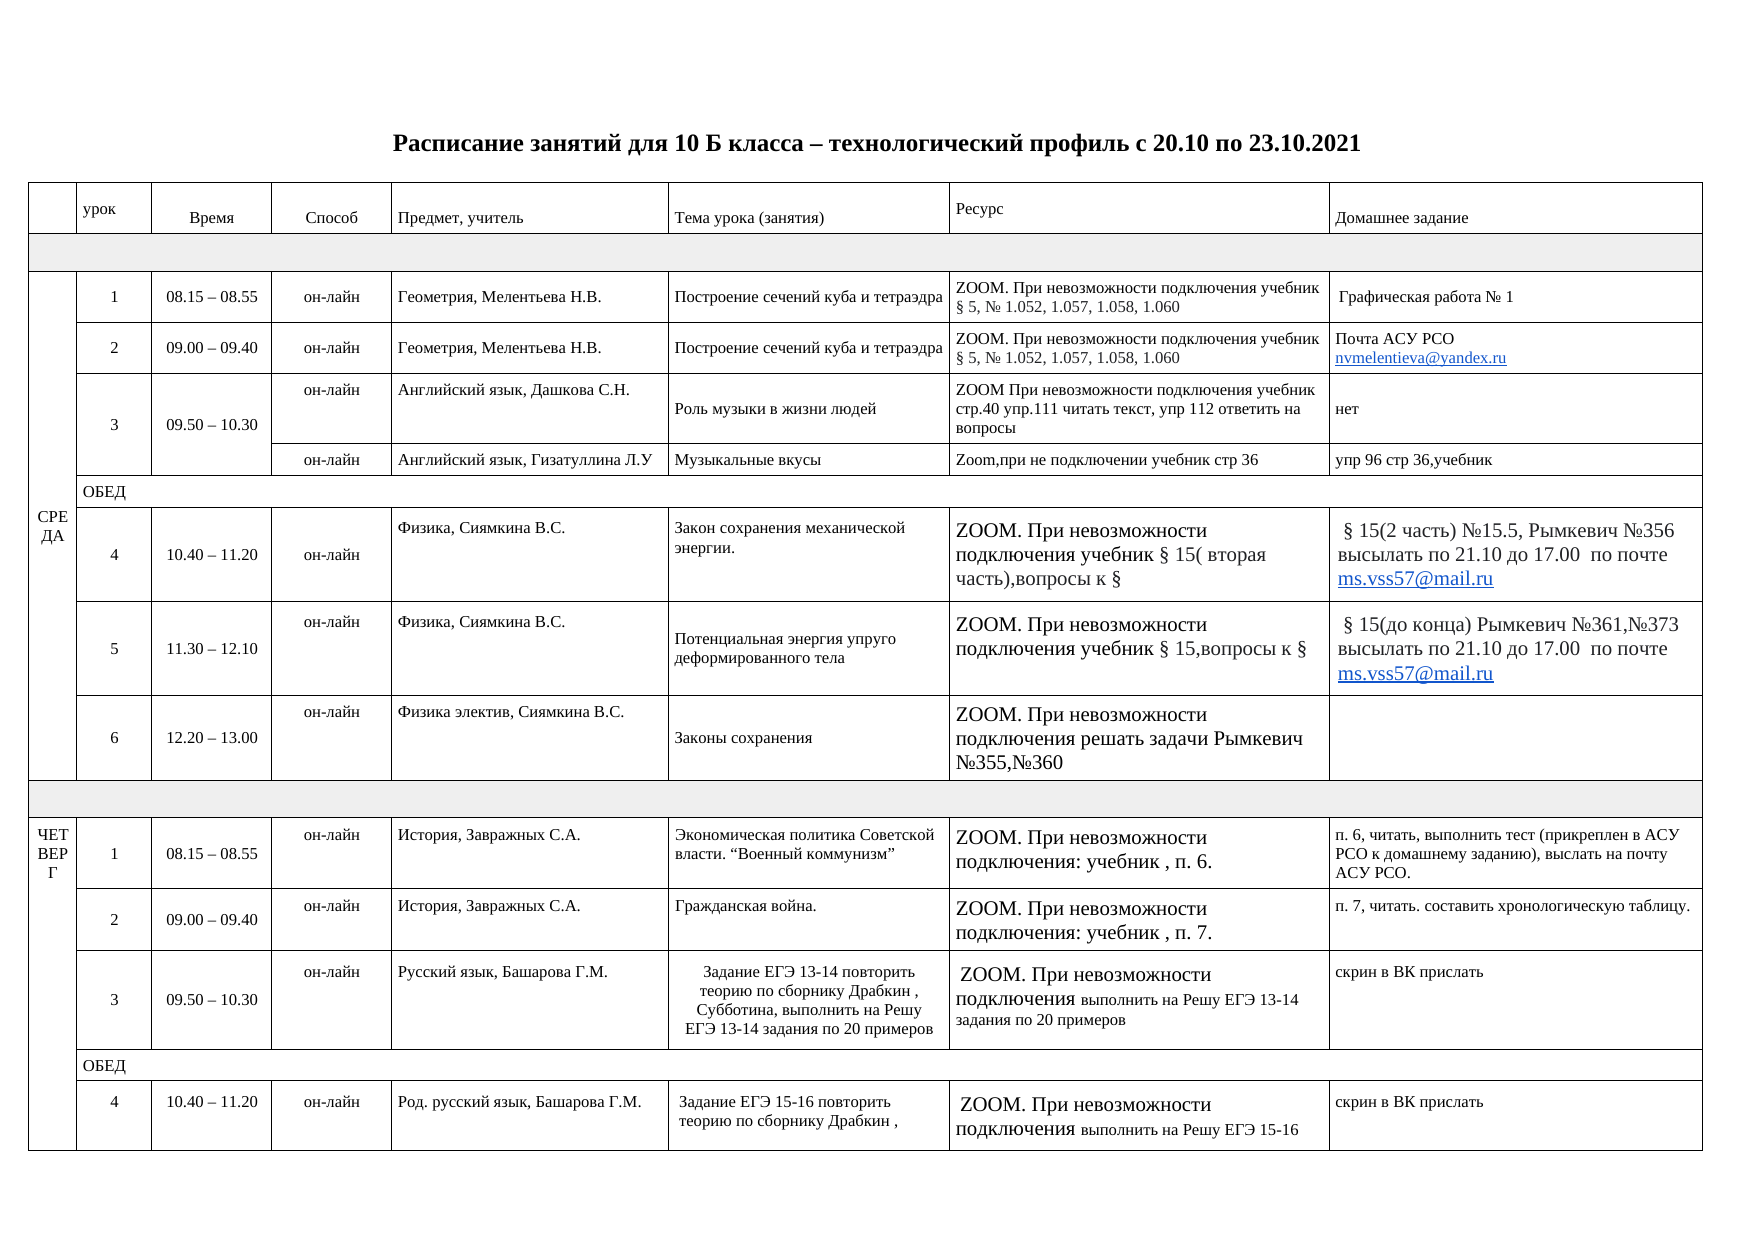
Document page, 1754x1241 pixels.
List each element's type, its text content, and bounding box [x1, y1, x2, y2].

table_cell ZOOM. При невозможности подключения учебник § 15( вторая часть),вопросы к § [950, 508, 1329, 601]
table_cell 2 [77, 323, 151, 373]
table_cell 08.15 – 08.55 [152, 272, 271, 322]
table_cell 4 [77, 508, 151, 601]
table_cell Гражданская война. [669, 889, 949, 950]
table_cell он-лайн [272, 951, 391, 1048]
table_cell [29, 234, 1702, 271]
table_cell скрин в ВК прислать [1330, 1081, 1702, 1150]
table_cell 09.50 – 10.30 [152, 374, 271, 475]
table_cell Построение сечений куба и тетраэдра [669, 272, 949, 322]
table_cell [950, 1081, 1329, 1150]
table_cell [392, 1081, 668, 1150]
text Расписание занятий для 10 Б класса – технологический профиль с 20.10 по 23.10.2021 [44, 128, 1709, 157]
table_cell 1 [77, 818, 151, 888]
table_cell § 15(2 часть) №15.5, Рымкевич №356 высылать по 21.10 до 17.00 по почте ms.vss57@mail.ru [1330, 508, 1702, 601]
table_cell 10.40 – 11.20 [152, 508, 271, 601]
table_cell ОБЕД [77, 476, 1702, 507]
table_cell Экономическая политика Советской власти. “Военный коммунизм” [669, 818, 949, 888]
table_cell Русский язык, Башарова Г.М. [392, 951, 668, 1048]
table_cell ОБЕД [77, 1050, 1702, 1080]
table_cell Почта АСУ РСО nvmelentieva@yandex.ru [1330, 323, 1702, 373]
table_cell ZOOM. При невозможности подключения учебник § 5, № 1.052, 1.057, 1.058, 1.060 [950, 323, 1329, 373]
table_cell ZOOM. При невозможности подключения решать задачи Рымкевич №355,№360 [950, 696, 1329, 780]
table_cell он-лайн [272, 272, 391, 322]
table_cell ZOOM. При невозможности подключения учебник § 5, № 1.052, 1.057, 1.058, 1.060 [950, 272, 1329, 322]
table_cell ЧЕТВЕРГ [29, 818, 76, 1150]
table_cell Законы сохранения [669, 696, 949, 780]
table_header урок [77, 183, 151, 233]
table_cell Физика, Сиямкина В.С. [392, 508, 668, 601]
table_cell 3 [77, 951, 151, 1048]
table_cell СРЕДА [29, 272, 76, 780]
table_cell 08.15 – 08.55 [152, 818, 271, 888]
table_cell 09.00 – 09.40 [152, 323, 271, 373]
table_header Предмет, учитель [392, 183, 668, 233]
table_cell Задание ЕГЭ 13-14 повторить теорию по сборнику Драбкин , Субботина, выполнить на Решу ЕГЭ 13-14 задания по 20 примеров [669, 951, 949, 1048]
table_cell 10.40 – 11.20 [152, 1081, 271, 1150]
table_cell 09.50 – 10.30 [152, 951, 271, 1048]
table_cell Геометрия, Мелентьева Н.В. [392, 323, 668, 373]
table_cell он-лайн [272, 696, 391, 780]
table_header Способ [272, 183, 391, 233]
table_cell он-лайн [272, 323, 391, 373]
table_header [29, 183, 76, 233]
table_cell он-лайн [272, 889, 391, 950]
table_cell Закон сохранения механической энергии. [669, 508, 949, 601]
table_cell ZOOM При невозможности подключения учебник стр.40 упр.111 читать текст, упр 112 ответить на вопросы [950, 374, 1329, 443]
table_cell упр 96 стр 36,учебник [1330, 444, 1702, 475]
table_cell Геометрия, Мелентьева Н.В. [392, 272, 668, 322]
table_cell § 15(до конца) Рымкевич №361,№373 высылать по 21.10 до 17.00 по почте ms.vss57@mail.ru [1330, 602, 1702, 695]
table_cell 3 [77, 374, 151, 475]
table_cell История, Завражных С.А. [392, 889, 668, 950]
table_cell 5 [77, 602, 151, 695]
table_header Время [152, 183, 271, 233]
table_header Тема урока (занятия) [669, 183, 949, 233]
table_cell Графическая работа № 1 [1330, 272, 1702, 322]
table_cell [669, 1081, 949, 1150]
table_cell [29, 781, 1702, 817]
table_header Домашнее задание [1330, 183, 1702, 233]
table_cell История, Завражных С.А. [392, 818, 668, 888]
table_cell Английский язык, Дашкова С.Н. [392, 374, 668, 443]
table_cell 12.20 – 13.00 [152, 696, 271, 780]
table_cell 4 [77, 1081, 151, 1150]
table_cell Zoom,при не подключении учебник стр 36 [950, 444, 1329, 475]
table_cell скрин в ВК прислать [1330, 951, 1702, 1048]
table_cell п. 7, читать. составить хронологическую таблицу. [1330, 889, 1702, 950]
table_cell Физика электив, Сиямкина В.С. [392, 696, 668, 780]
table_cell Потенциальная энергия упруго деформированного тела [669, 602, 949, 695]
table_cell он-лайн [272, 602, 391, 695]
table_cell он-лайн [272, 1081, 391, 1150]
table_cell Английский язык, Гизатуллина Л.У [392, 444, 668, 475]
table_cell 6 [77, 696, 151, 780]
table_cell 11.30 – 12.10 [152, 602, 271, 695]
table_cell 09.00 – 09.40 [152, 889, 271, 950]
table_cell ZOOM. При невозможности подключения: учебник , п. 7. [950, 889, 1329, 950]
table_cell [1330, 696, 1702, 780]
table_cell нет [1330, 374, 1702, 443]
table_cell Роль музыки в жизни людей [669, 374, 949, 443]
table_cell ZOOM. При невозможности подключения выполнить на Решу ЕГЭ 13-14 задания по 20 примеров [950, 951, 1329, 1048]
table_cell п. 6, читать, выполнить тест (прикреплен в АСУ РСО к домашнему заданию), выслать на почту АСУ РСО. [1330, 818, 1702, 888]
table_cell он-лайн [272, 508, 391, 601]
table_header Ресурс [950, 183, 1329, 233]
table_cell Физика, Сиямкина В.С. [392, 602, 668, 695]
table_cell Построение сечений куба и тетраэдра [669, 323, 949, 373]
table_cell 1 [77, 272, 151, 322]
table_cell Музыкальные вкусы [669, 444, 949, 475]
table_cell он-лайн [272, 374, 391, 443]
table_cell ZOOM. При невозможности подключения: учебник , п. 6. [950, 818, 1329, 888]
table_cell он-лайн [272, 444, 391, 475]
table_cell ZOOM. При невозможности подключения учебник § 15,вопросы к § [950, 602, 1329, 695]
table_cell он-лайн [272, 818, 391, 888]
table_cell 2 [77, 889, 151, 950]
